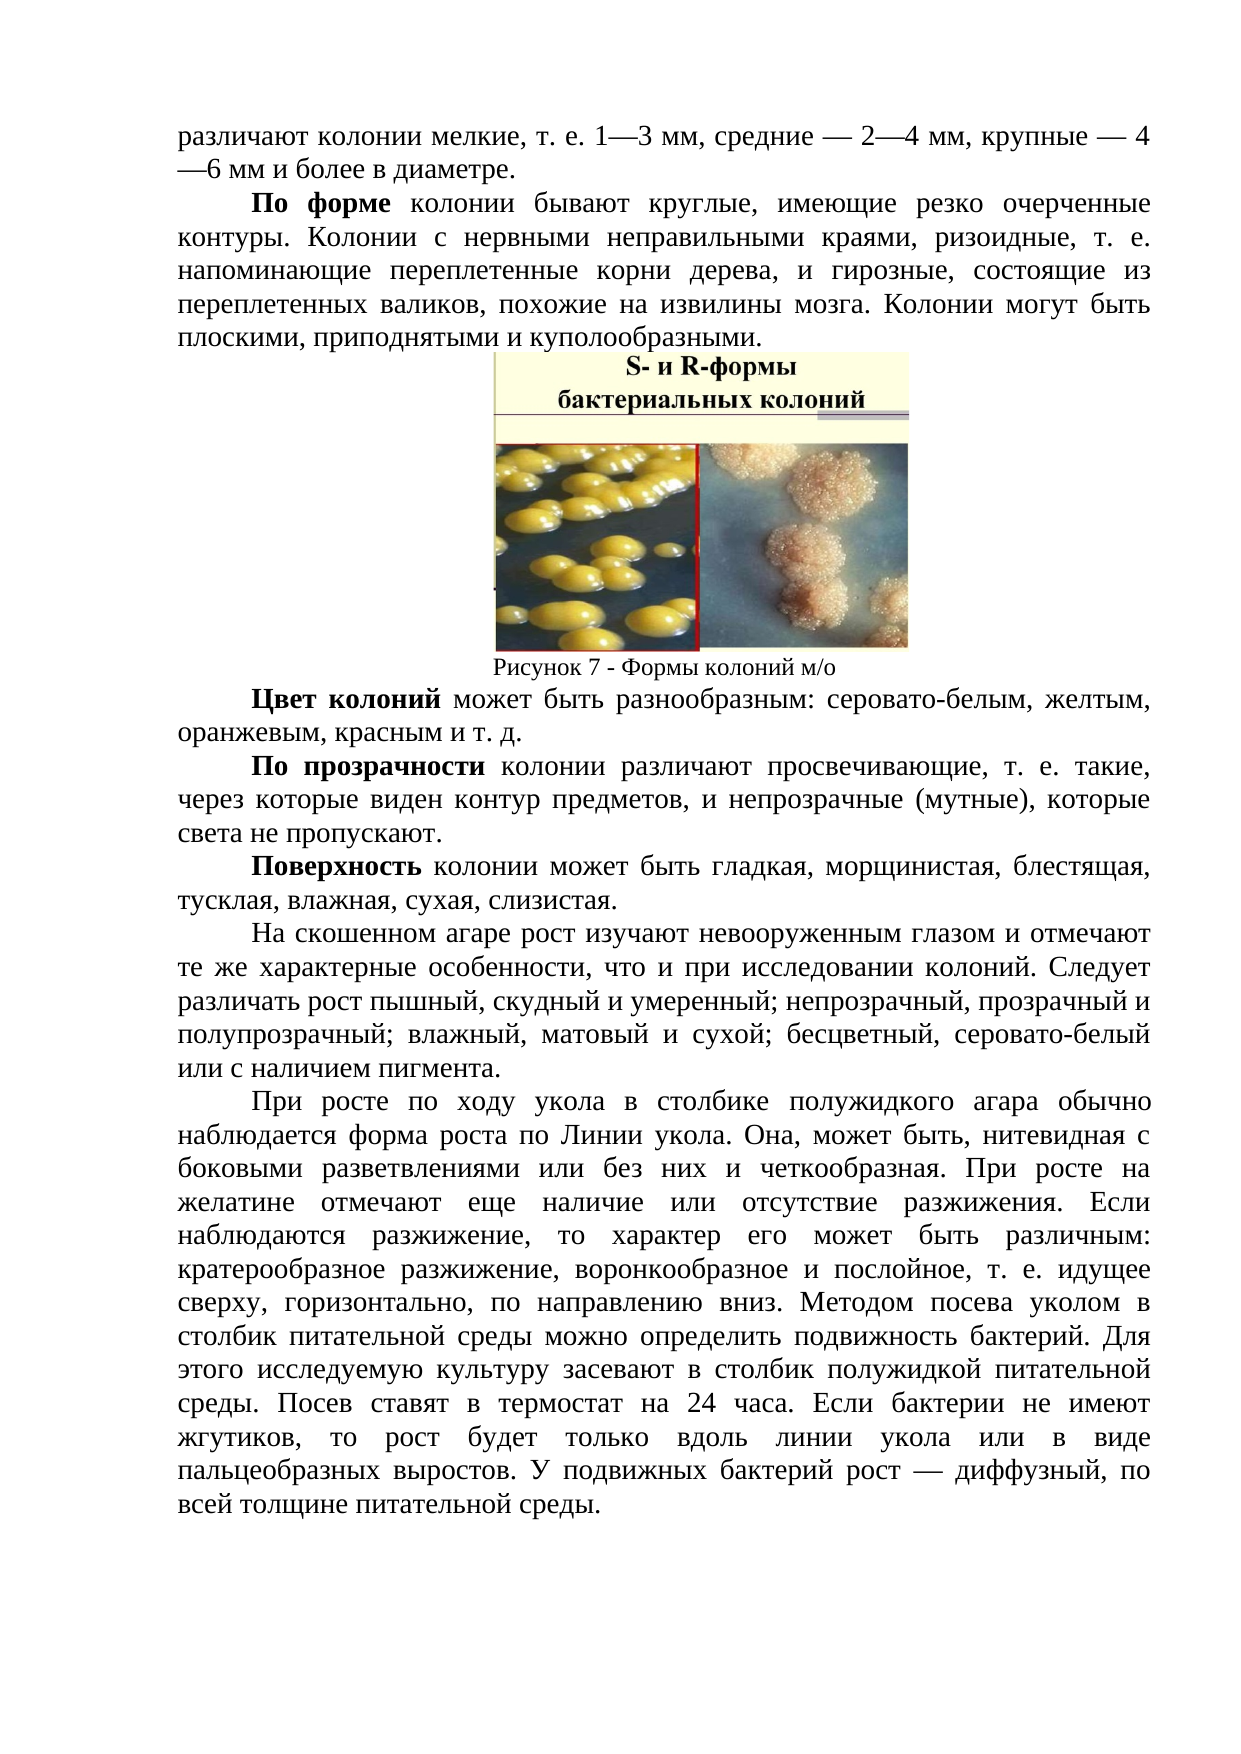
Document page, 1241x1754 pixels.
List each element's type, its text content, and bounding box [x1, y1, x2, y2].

picture [493, 352, 910, 652]
text Рисунок 7 - Формы колоний м/о [177, 652, 1152, 681]
text Цвет колоний может быть разнообразным: серовато-белым, желтым, оранжевым, красным и т. д. [177, 681, 1152, 748]
text Поверхность колонии может быть гладкая, морщинистая, блестящая, тусклая, влажная, сухая, слизистая. [177, 848, 1152, 916]
text При росте по ходу укола в столбике полужидкого агара обычно наблюдается форма роста по Линии укола. Она, может быть, нитевидная с боковыми разветвлениями или без них и четкообразная. При росте на желатине отмечают еще наличие или отсутствие разжижения. Если наблюдаются разжижение, то характер его может быть различным: кратерообразное разжижение, воронкообразное и послойное, т. е. идущее сверху, горизонтально, по направлению вниз. Методом посева уколом в столбик питательной среды можно определить подвижность бактерий. Для этого исследуемую культуру засевают в столбик полужидкой питательной среды. Посев ставят в термостат на 24 часа. Если бактерии не имеют жгутиков, то рост будет только вдоль линии укола или в виде пальцеобразных выростов. У подвижных бактерий рост — диффузный, по всей толщине питательной среды. [177, 1083, 1152, 1519]
text По форме колонии бывают круглые, имеющие резко очерченные контуры. Колонии с нервными неправильными краями, ризоидные, т. е. напоминающие переплетенные корни дерева, и гирозные, состоящие из переплетенных валиков, похожие на извилины мозга. Колонии могут быть плоскими, приподнятыми и куполообразными. [177, 185, 1152, 353]
text По прозрачности колонии различают просвечивающие, т. е. такие, через которые виден контур предметов, и непрозрачные (мутные), которые света не пропускают. [177, 748, 1152, 848]
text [177, 118, 1152, 185]
text На скошенном агаре рост изучают невооруженным глазом и отмечают те же характерные особенности, что и при исследовании колоний. Следует различать рост пышный, скудный и умеренный; непрозрачный, прозрачный и полупрозрачный; влажный, матовый и сухой; бесцветный, серовато-белый или с наличием пигмента. [177, 916, 1152, 1083]
